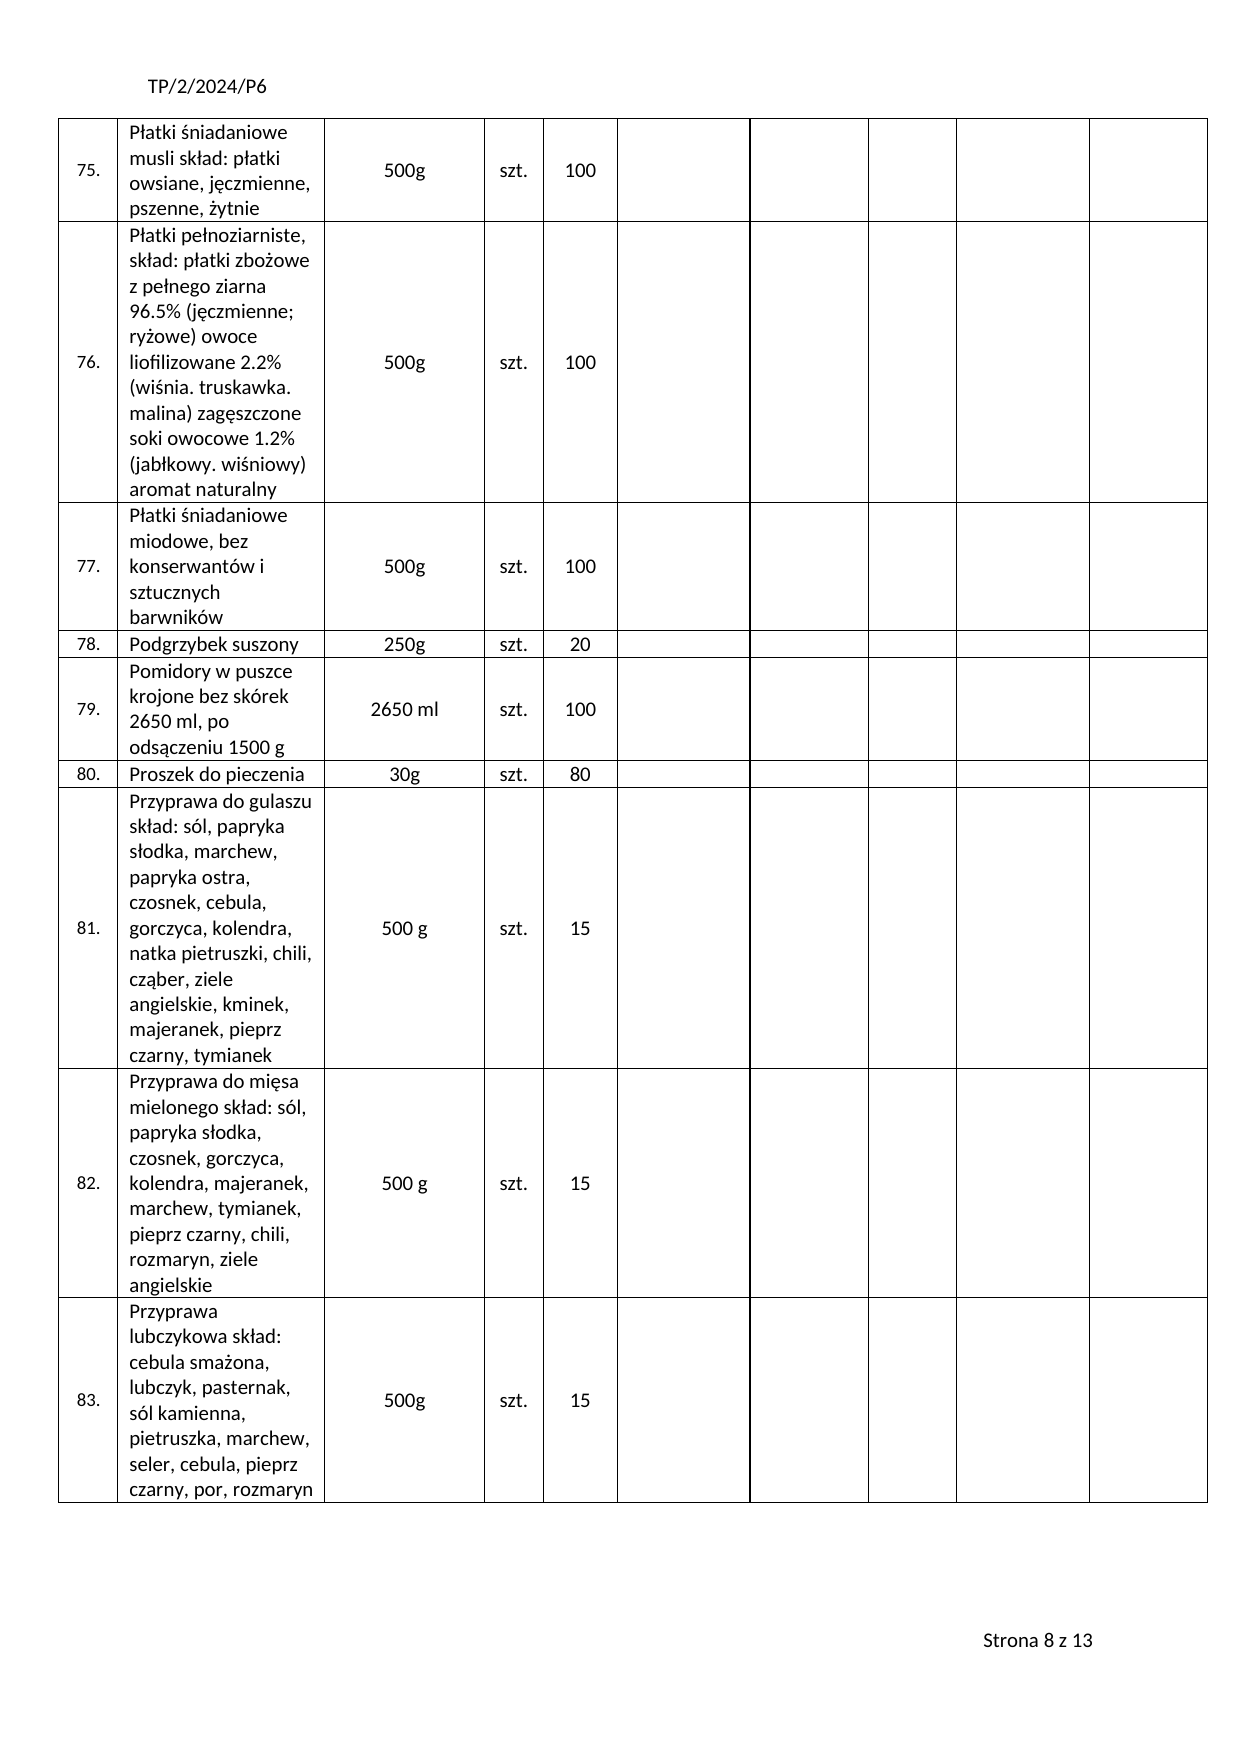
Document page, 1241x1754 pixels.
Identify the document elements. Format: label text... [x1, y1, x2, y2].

table_cell [1090, 503, 1207, 630]
table_cell Podgrzybek suszony [118, 631, 324, 657]
table_cell [618, 1069, 749, 1297]
table_cell [957, 1298, 1089, 1502]
table_cell [618, 788, 749, 1067]
table_cell [751, 761, 868, 787]
table_cell szt. [485, 222, 543, 502]
table_cell [869, 503, 956, 630]
table_cell 82. [59, 1069, 117, 1297]
table_cell 75. [59, 119, 117, 221]
table_cell [869, 1069, 956, 1297]
table_cell [1090, 761, 1207, 787]
table_cell Płatki śniadaniowe musli skład: płatki owsiane, jęczmienne, pszenne, żytnie [118, 119, 324, 221]
table_cell Płatki śniadaniowe miodowe, bez konserwantów i sztucznych barwników [118, 503, 324, 630]
table_cell szt. [485, 503, 543, 630]
table_cell 100 [544, 119, 617, 221]
table_cell [1090, 658, 1207, 759]
table_cell 500g [325, 222, 484, 502]
table_cell [751, 1069, 868, 1297]
table_cell [751, 222, 868, 502]
table_cell 500g [325, 1298, 484, 1502]
table_cell [869, 658, 956, 759]
table_cell 81. [59, 788, 117, 1067]
table_cell [751, 658, 868, 759]
table_cell 76. [59, 222, 117, 502]
table_cell [957, 1069, 1089, 1297]
table_cell [869, 1298, 956, 1502]
table_cell szt. [485, 1298, 543, 1502]
table_cell 100 [544, 222, 617, 502]
table_cell [869, 761, 956, 787]
table_cell 500g [325, 119, 484, 221]
table_cell [869, 631, 956, 657]
table_cell 500 g [325, 788, 484, 1067]
table_cell [618, 1298, 749, 1502]
table_cell [618, 503, 749, 630]
table_cell szt. [485, 119, 543, 221]
table_cell [957, 761, 1089, 787]
table_cell szt. [485, 658, 543, 759]
table_cell [618, 222, 749, 502]
table_cell 250g [325, 631, 484, 657]
table_cell 100 [544, 503, 617, 630]
table_cell 80. [59, 761, 117, 787]
table_cell [957, 503, 1089, 630]
table_cell [957, 658, 1089, 759]
table_cell [751, 631, 868, 657]
table_cell 2650 ml [325, 658, 484, 759]
table_cell Płatki pełnoziarniste, skład: płatki zbożowe z pełnego ziarna 96.5% (jęczmienne; ryżowe) owoce liofilizowane 2.2% (wiśnia. truskawka. malina) zagęszczone soki owocowe 1.2% (jabłkowy. wiśniowy) aromat naturalny [118, 222, 324, 502]
table_cell 100 [544, 658, 617, 759]
table_cell [957, 222, 1089, 502]
table_cell szt. [485, 631, 543, 657]
table_cell [1090, 222, 1207, 502]
table_cell Przyprawa do mięsa mielonego skład: sól, papryka słodka, czosnek, gorczyca, kolendra, majeranek, marchew, tymianek, pieprz czarny, chili, rozmaryn, ziele angielskie [118, 1069, 324, 1297]
table_cell [869, 788, 956, 1067]
table_cell [618, 761, 749, 787]
table_cell [618, 631, 749, 657]
table_cell [1090, 1069, 1207, 1297]
table_cell Przyprawa do gulaszu skład: sól, papryka słodka, marchew, papryka ostra, czosnek, cebula, gorczyca, kolendra, natka pietruszki, chili, cząber, ziele angielskie, kminek, majeranek, pieprz czarny, tymianek [118, 788, 324, 1067]
table_cell Proszek do pieczenia [118, 761, 324, 787]
table_cell 83. [59, 1298, 117, 1502]
table_cell Przyprawa lubczykowa skład: cebula smażona, lubczyk, pasternak, sól kamienna, pietruszka, marchew, seler, cebula, pieprz czarny, por, rozmaryn [118, 1298, 324, 1502]
table_cell [1090, 631, 1207, 657]
table_cell 80 [544, 761, 617, 787]
table_cell [618, 658, 749, 759]
table_cell [869, 222, 956, 502]
table_cell 79. [59, 658, 117, 759]
table_cell [869, 119, 956, 221]
table_cell [618, 119, 749, 221]
table_cell 500 g [325, 1069, 484, 1297]
table_cell 500g [325, 503, 484, 630]
table_cell szt. [485, 761, 543, 787]
table_cell [1090, 119, 1207, 221]
table_cell 15 [544, 788, 617, 1067]
table_cell 15 [544, 1298, 617, 1502]
table_cell 20 [544, 631, 617, 657]
table_cell [751, 1298, 868, 1502]
table_cell [957, 631, 1089, 657]
table_cell [1090, 1298, 1207, 1502]
table_cell [751, 503, 868, 630]
table_cell [957, 788, 1089, 1067]
table_cell [957, 119, 1089, 221]
table_cell 15 [544, 1069, 617, 1297]
table_cell szt. [485, 788, 543, 1067]
table_cell [751, 119, 868, 221]
table_cell szt. [485, 1069, 543, 1297]
table_cell Pomidory w puszce krojone bez skórek 2650 ml, po odsączeniu 1500 g [118, 658, 324, 759]
table_cell 30g [325, 761, 484, 787]
table_cell [1090, 788, 1207, 1067]
table_cell 78. [59, 631, 117, 657]
table_cell [751, 788, 868, 1067]
table_cell 77. [59, 503, 117, 630]
